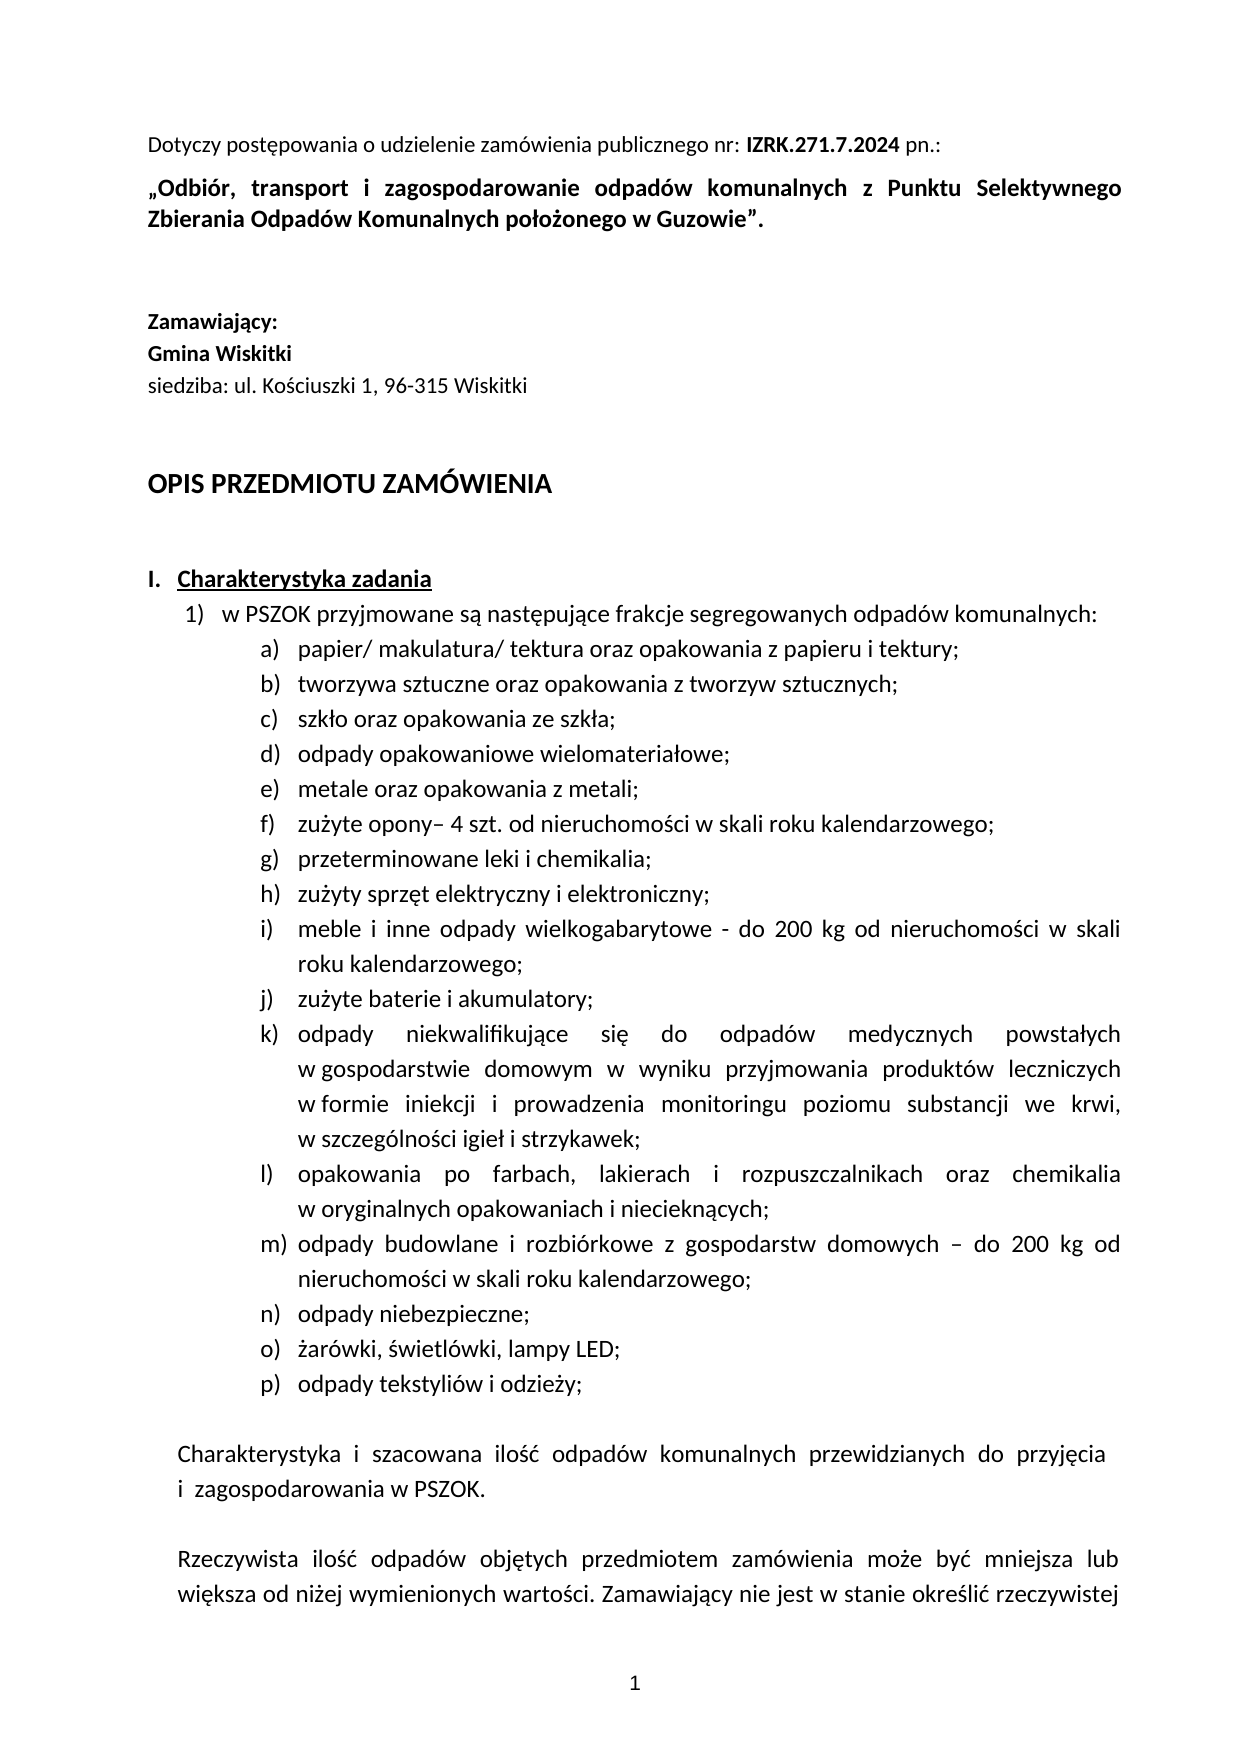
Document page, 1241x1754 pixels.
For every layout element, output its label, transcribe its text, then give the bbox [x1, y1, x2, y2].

list żarówki, świetlówki, lampy LED; [260, 1333, 1122, 1363]
list papier/ makulatura/ tektura oraz opakowania z papieru i tektury; [260, 633, 1122, 663]
list odpady niekwalifikujące się do odpadów medycznych powstałych w gospodarstwie domowym w wyniku przyjmowania produktów leczniczych w formie iniekcji i prowadzenia monitoringu poziomu substancji we krwi, w szczególności igieł i strzykawek; [260, 1018, 1122, 1153]
list zużyte baterie i akumulatory; [260, 983, 1122, 1013]
list opakowania po farbach, lakierach i rozpuszczalnikach oraz chemikalia w oryginalnych opakowaniach i niecieknących; [260, 1158, 1122, 1223]
text Charakterystyka i szacowana ilość odpadów komunalnych przewidzianych do przyjęcia i zagospodarowania w PSZOK. [177, 1438, 1120, 1503]
list zużyte opony– 4 szt. od nieruchomości w skali roku kalendarzowego; [260, 808, 1122, 838]
list szkło oraz opakowania ze szkła; [260, 703, 1122, 733]
text Gmina Wiskitki [148, 339, 1122, 367]
list zużyty sprzęt elektryczny i elektroniczny; [260, 878, 1122, 908]
list odpady niebezpieczne; [260, 1298, 1122, 1328]
list w PSZOK przyjmowane są następujące frakcje segregowanych odpadów komunalnych: [184, 598, 1122, 628]
text Zamawiający: [148, 307, 1122, 335]
list Charakterystyka zadania [148, 563, 1122, 593]
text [177, 1543, 1120, 1608]
list przeterminowane leki i chemikalia; [260, 843, 1122, 873]
list meble i inne odpady wielkogabarytowe - do 200 kg od nieruchomości w skali roku kalendarzowego; [260, 913, 1122, 978]
list odpady tekstyliów i odzieży; [260, 1368, 1122, 1398]
text OPIS PRZEDMIOTU ZAMÓWIENIA [148, 465, 1122, 501]
text siedziba: ul. Kościuszki 1, 96-315 Wiskitki [148, 372, 1122, 400]
text Dotyczy postępowania o udzielenie zamówienia publicznego nr: IZRK.271.7.2024 pn.: [148, 130, 1122, 158]
list metale oraz opakowania z metali; [260, 773, 1122, 803]
list odpady budowlane i rozbiórkowe z gospodarstw domowych – do 200 kg od nieruchomości w skali roku kalendarzowego; [260, 1228, 1122, 1293]
list tworzywa sztuczne oraz opakowania z tworzyw sztucznych; [260, 668, 1122, 698]
list odpady opakowaniowe wielomateriałowe; [260, 738, 1122, 768]
text „Odbiór, transport i zagospodarowanie odpadów komunalnych z Punktu Selektywnego Zbierania Odpadów Komunalnych położonego w Guzowie”. [148, 172, 1122, 233]
